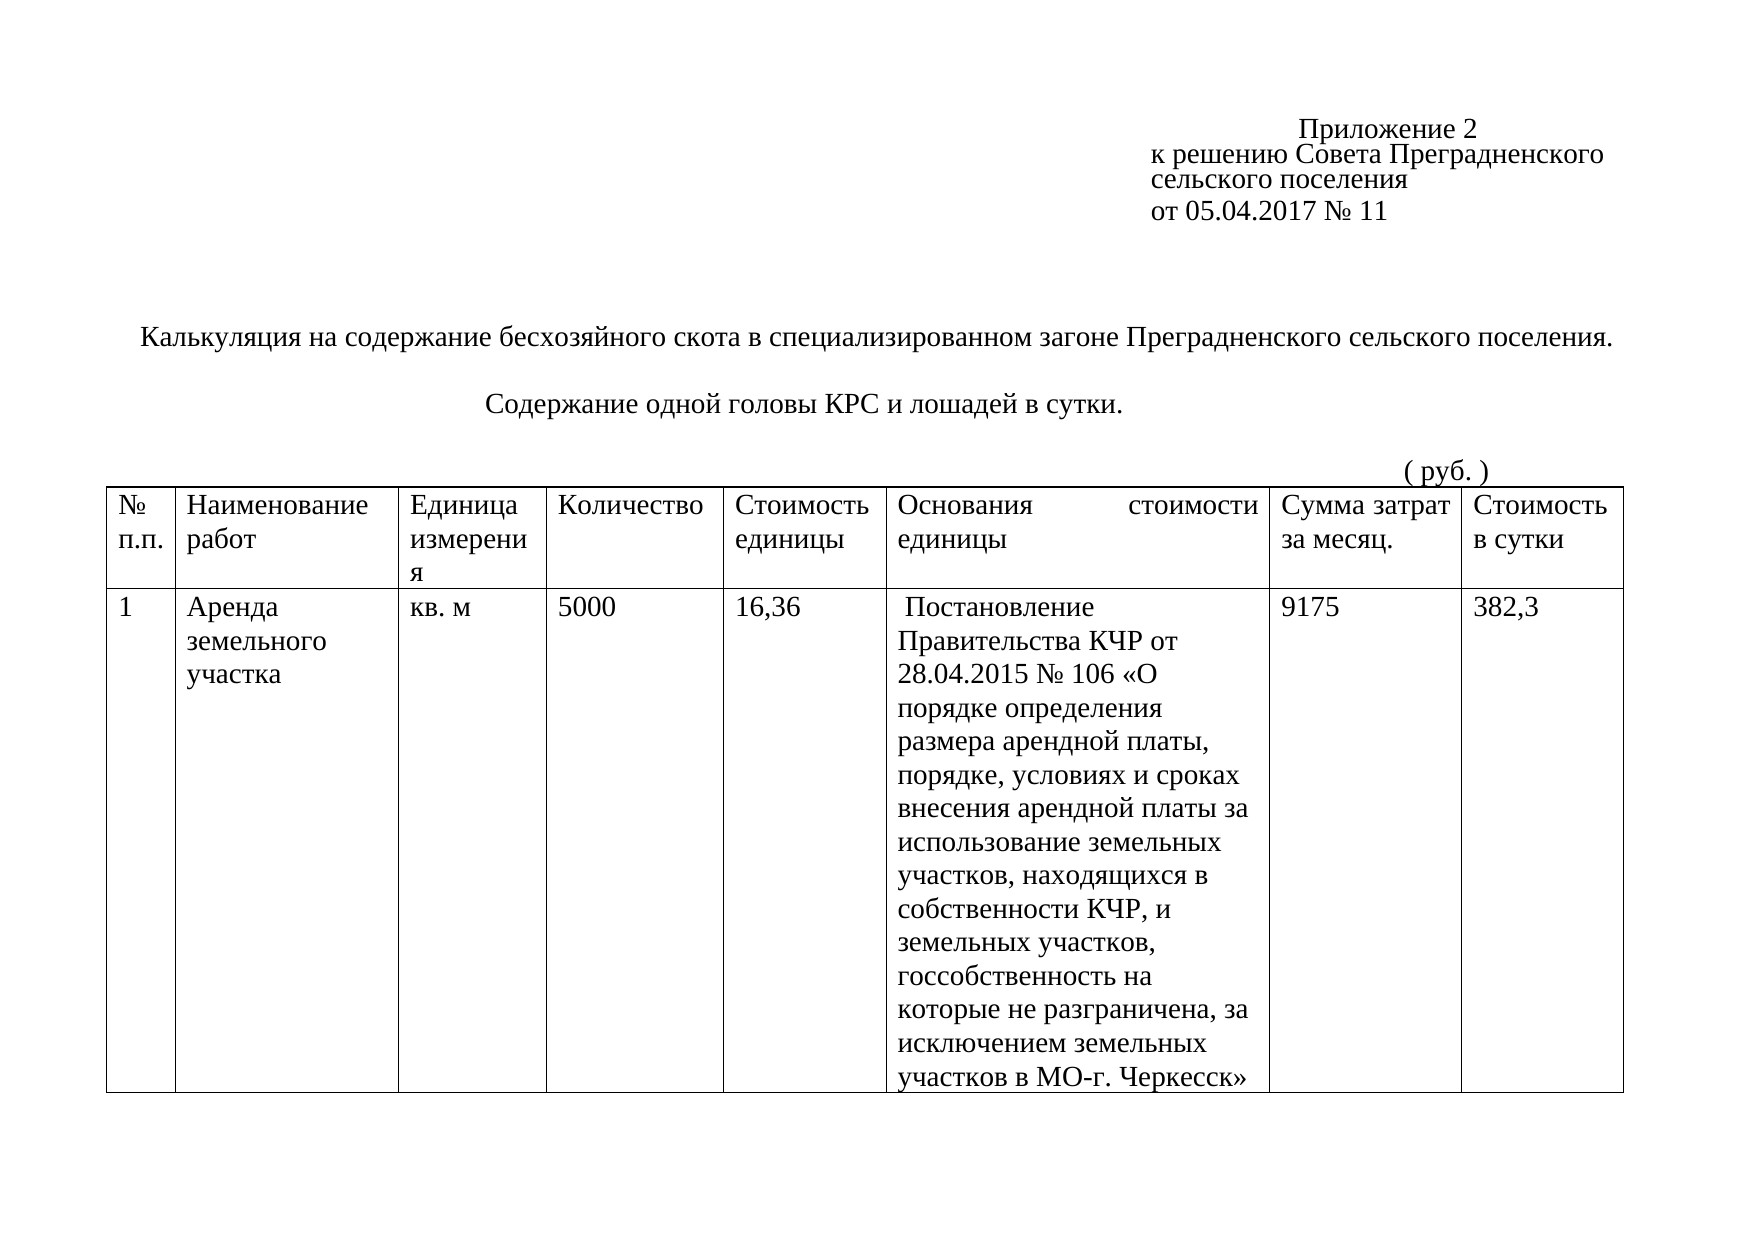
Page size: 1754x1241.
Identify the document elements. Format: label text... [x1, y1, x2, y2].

table_header Единица измерения [399, 488, 546, 588]
table_cell Постановление Правительства КЧР от 28.04.2015 № 106 «О порядке определения размера арендной платы, порядке, условиях и сроках внесения арендной платы за использование земельных участков, находящихся в собственности КЧР, и земельных участков, госсобственность на которые не разграничена, за исключением земельных участков в МО-г. Черкесск» [887, 589, 1269, 1092]
table_header Сумма затрат за месяц. [1270, 488, 1461, 588]
table_cell 1 [107, 589, 175, 1092]
table_header Основания стоимости единицы [887, 488, 1269, 588]
table_cell 16,36 [724, 589, 886, 1092]
table_cell 9175 [1270, 589, 1461, 1092]
table_cell 5000 [547, 589, 723, 1092]
table_header № п.п. [107, 488, 175, 588]
text к решению Совета Преградненского сельского поселения [118, 143, 1636, 193]
table_header Наименование работ [176, 488, 398, 588]
table_cell Аренда земельного участка [176, 589, 398, 1092]
title ( руб. ) [193, 453, 1636, 486]
text от 05.04.2017 № 11 [118, 193, 1636, 227]
title Калькуляция на содержание бесхозяйного скота в специализированном загоне Преградненского сельского поселения. [118, 319, 1636, 352]
text Приложение 2 [118, 118, 1636, 143]
table_header Количество [547, 488, 723, 588]
table_cell кв. м [399, 589, 546, 1092]
table_header Стоимость единицы [724, 488, 886, 588]
table_header Стоимость в сутки [1462, 488, 1623, 588]
table_cell 382,3 [1462, 589, 1623, 1092]
title Содержание одной головы КРС и лошадей в сутки. [193, 386, 1636, 419]
